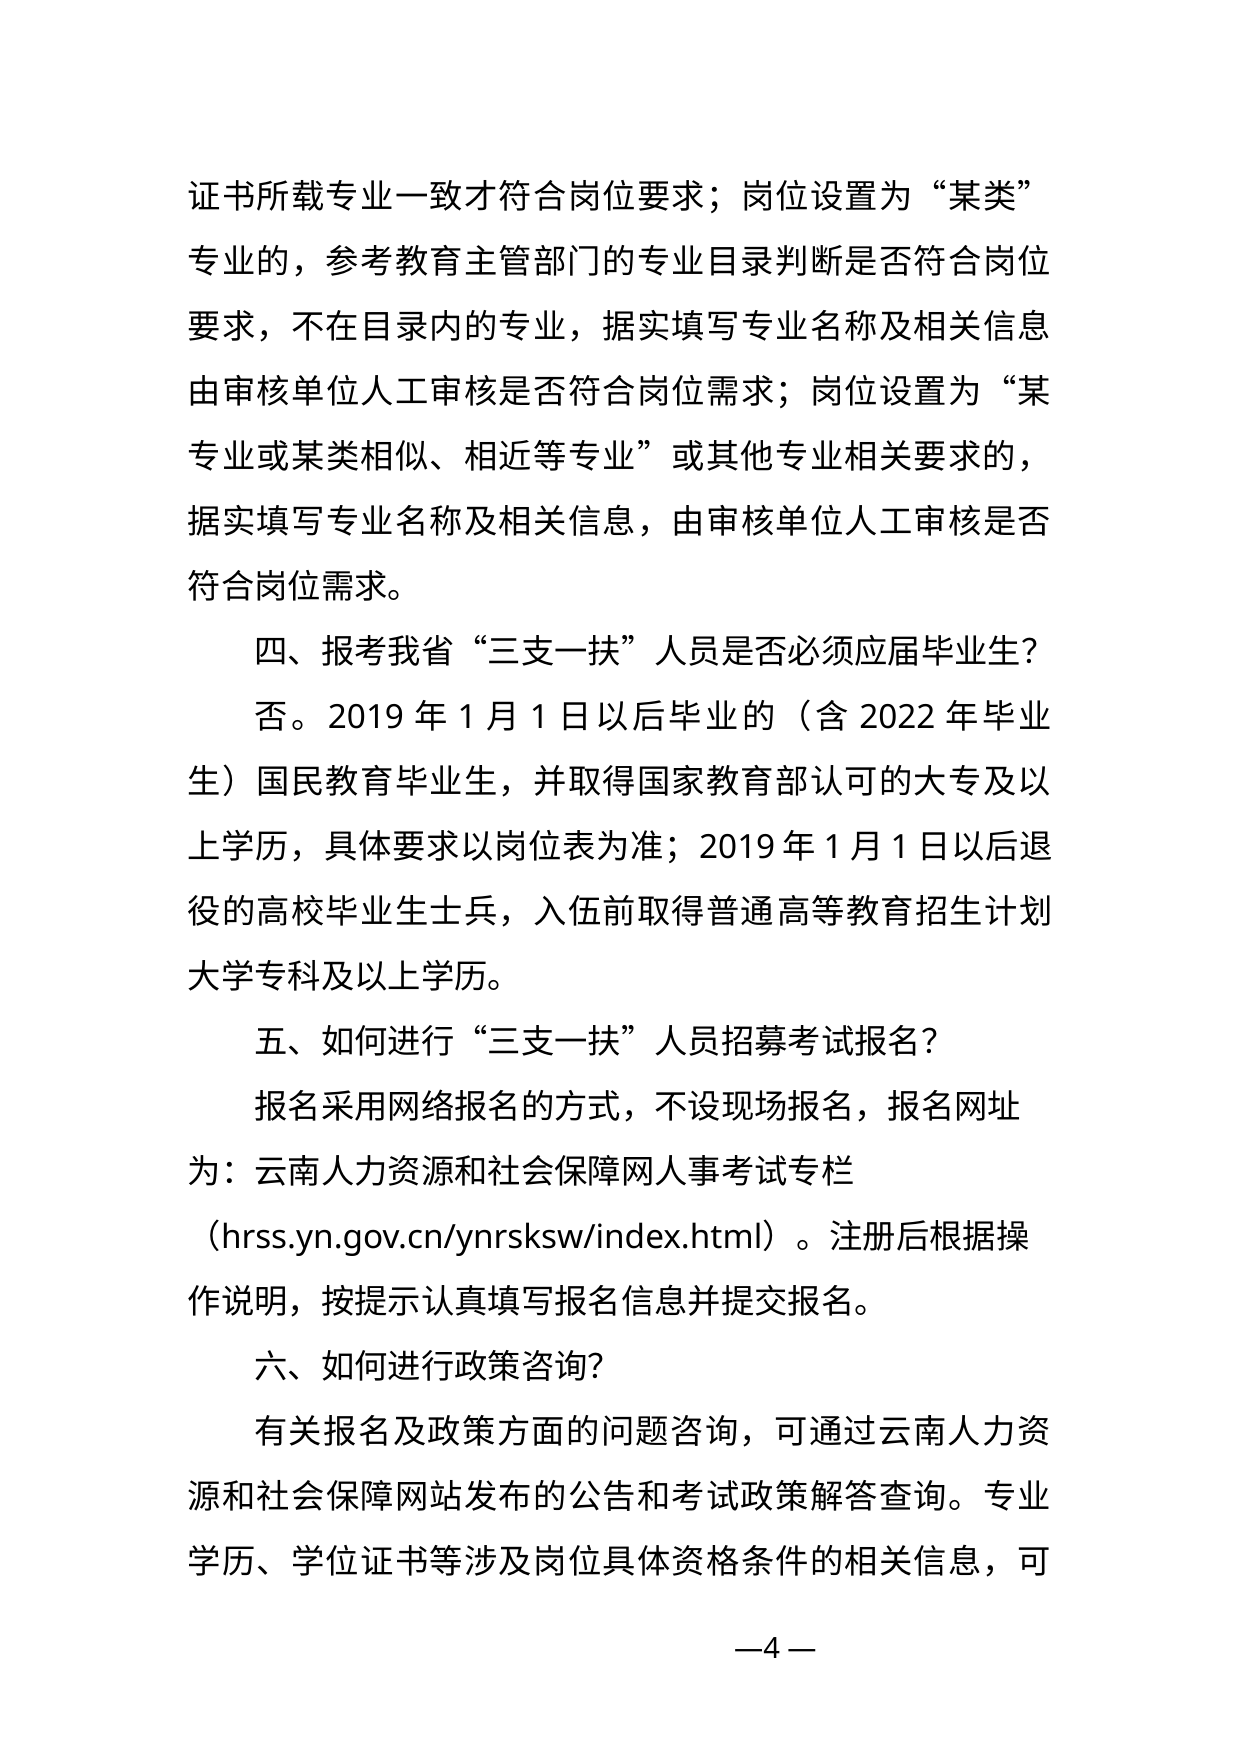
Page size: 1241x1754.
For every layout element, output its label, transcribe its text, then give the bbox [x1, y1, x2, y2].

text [187, 1397, 1053, 1592]
text 五、如何进行“三支一扶”人员招募考试报名？ [187, 1007, 1053, 1072]
text 否。2019年1月1日以后毕业的（含2022年毕业生）国民教育毕业生，并取得国家教育部认可的大专及以上学历，具体要求以岗位表为准；2019年1月1日以后退役的高校毕业生士兵，入伍前取得普通高等教育招生计划大学专科及以上学历。 [187, 682, 1053, 1007]
text 报名采用网络报名的方式，不设现场报名，报名网址为：云南人力资源和社会保障网人事考试专栏（hrss.yn.gov.cn/ynrsksw/index.html）。注册后根据操作说明，按提示认真填写报名信息并提交报名。 [187, 1072, 1053, 1332]
text 四、报考我省“三支一扶”人员是否必须应届毕业生？ [187, 617, 1053, 682]
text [187, 162, 1053, 617]
list 如何进行政策咨询？ [187, 1332, 1053, 1397]
